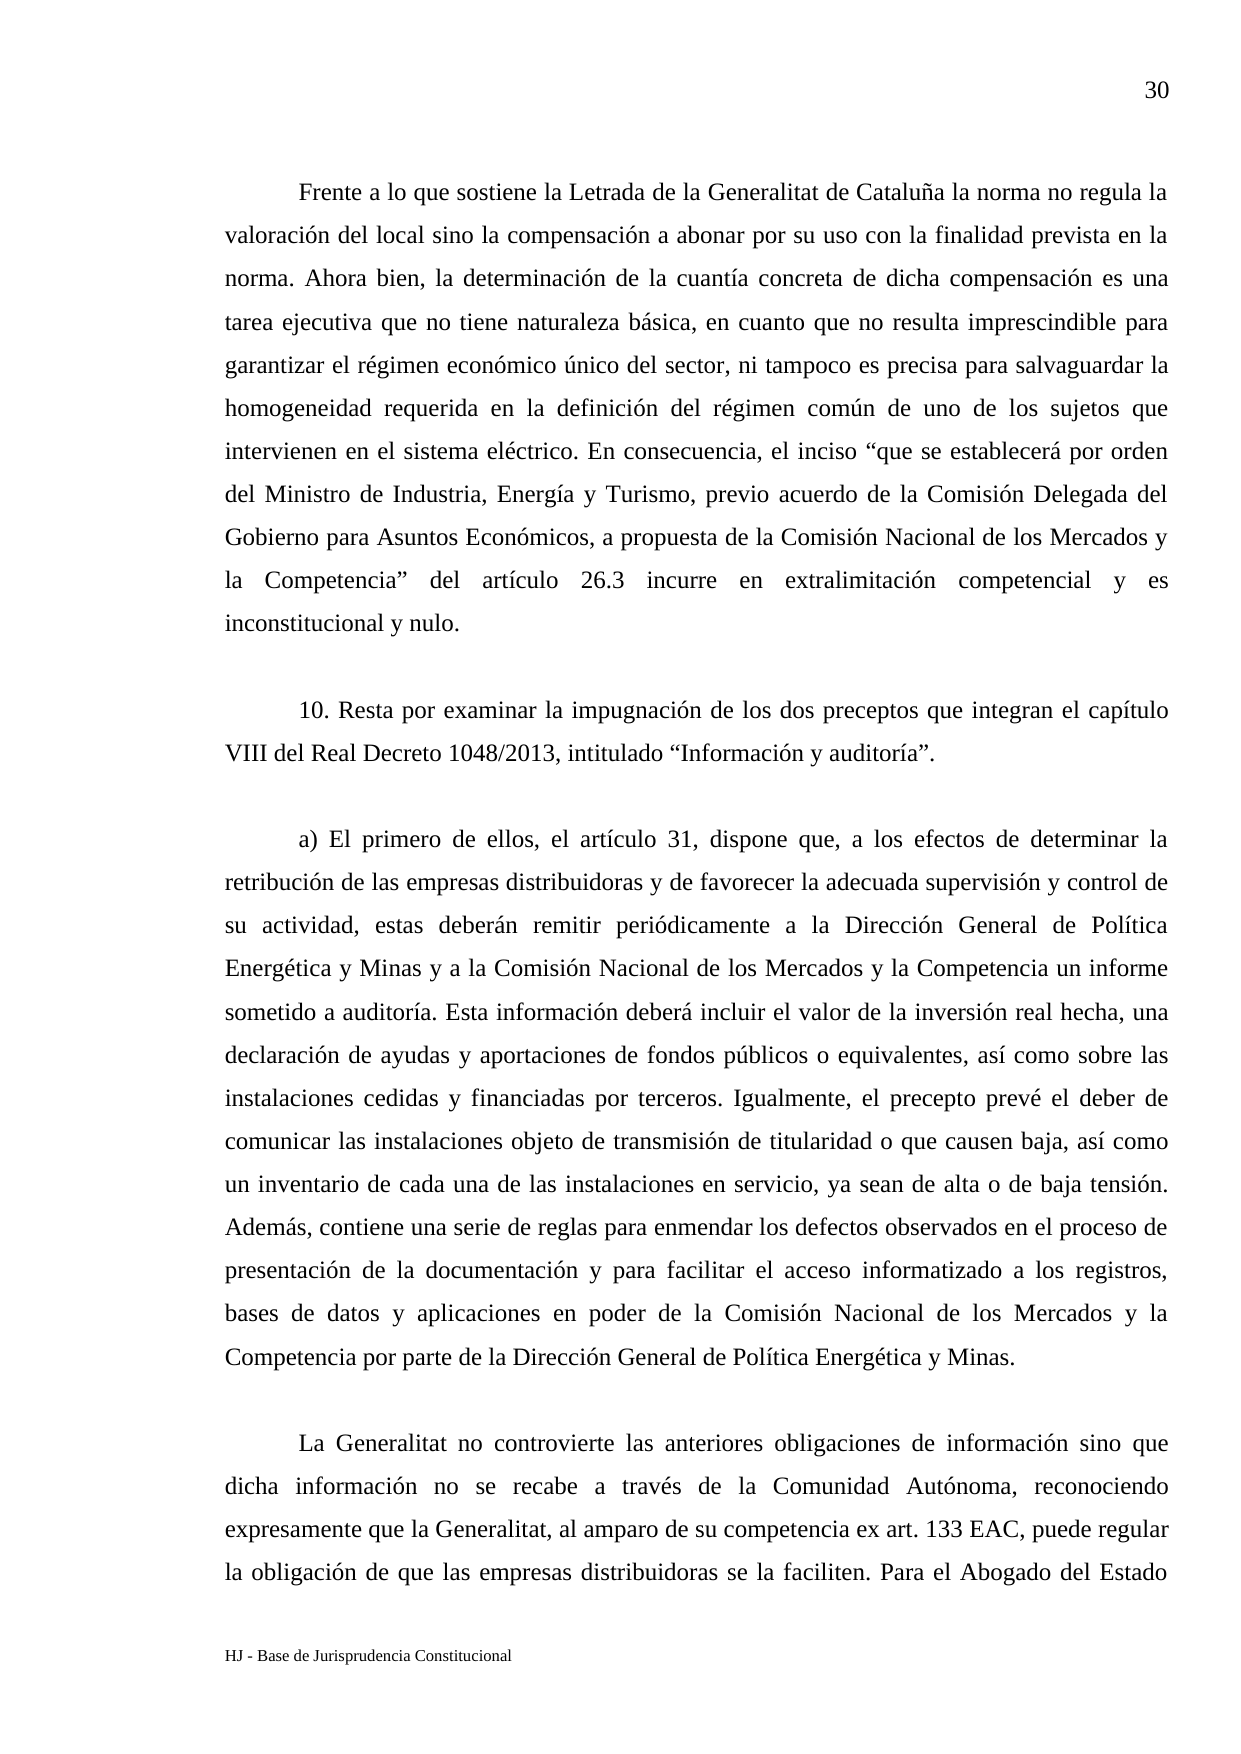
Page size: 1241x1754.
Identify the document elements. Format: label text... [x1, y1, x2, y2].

text a) El primero de ellos, el artículo 31, dispone que, a los efectos de determinar la retribución de las empresas distribuidoras y de favorecer la adecuada supervisión y control de su actividad, estas deberán remitir periódicamente a la Dirección General de Política Energética y Minas y a la Comisión Nacional de los Mercados y la Competencia un informe sometido a auditoría. Esta información deberá incluir el valor de la inversión real hecha, una declaración de ayudas y aportaciones de fondos públicos o equivalentes, así como sobre las instalaciones cedidas y financiadas por terceros. Igualmente, el precepto prevé el deber de comunicar las instalaciones objeto de transmisión de titularidad o que causen baja, así como un inventario de cada una de las instalaciones en servicio, ya sean de alta o de baja tensión. Además, contiene una serie de reglas para enmendar los defectos observados en el proceso de presentación de la documentación y para facilitar el acceso informatizado a los registros, bases de datos y aplicaciones en poder de la Comisión Nacional de los Mercados y la Competencia por parte de la Dirección General de Política Energética y Minas. [224, 824, 1169, 1370]
text Frente a lo que sostiene la Letrada de la Generalitat de Cataluña la norma no regula la valoración del local sino la compensación a abonar por su uso con la finalidad prevista en la norma. Ahora bien, la determinación de la cuantía concreta de dicha compensación es una tarea ejecutiva que no tiene naturaleza básica, en cuanto que no resulta imprescindible para garantizar el régimen económico único del sector, ni tampoco es precisa para salvaguardar la homogeneidad requerida en la definición del régimen común de uno de los sujetos que intervienen en el sistema eléctrico. En consecuencia, el inciso “que se establecerá por orden del Ministro de Industria, Energía y Turismo, previo acuerdo de la Comisión Delegada del Gobierno para Asuntos Económicos, a propuesta de la Comisión Nacional de los Mercados y la Competencia” del artículo 26.3 incurre en extralimitación competencial y es inconstitucional y nulo. [224, 177, 1169, 637]
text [224, 1428, 1169, 1586]
text 10. Resta por examinar la impugnación de los dos preceptos que integran el capítulo VIII del Real Decreto 1048/2013, intitulado “Información y auditoría”. [224, 695, 1169, 767]
